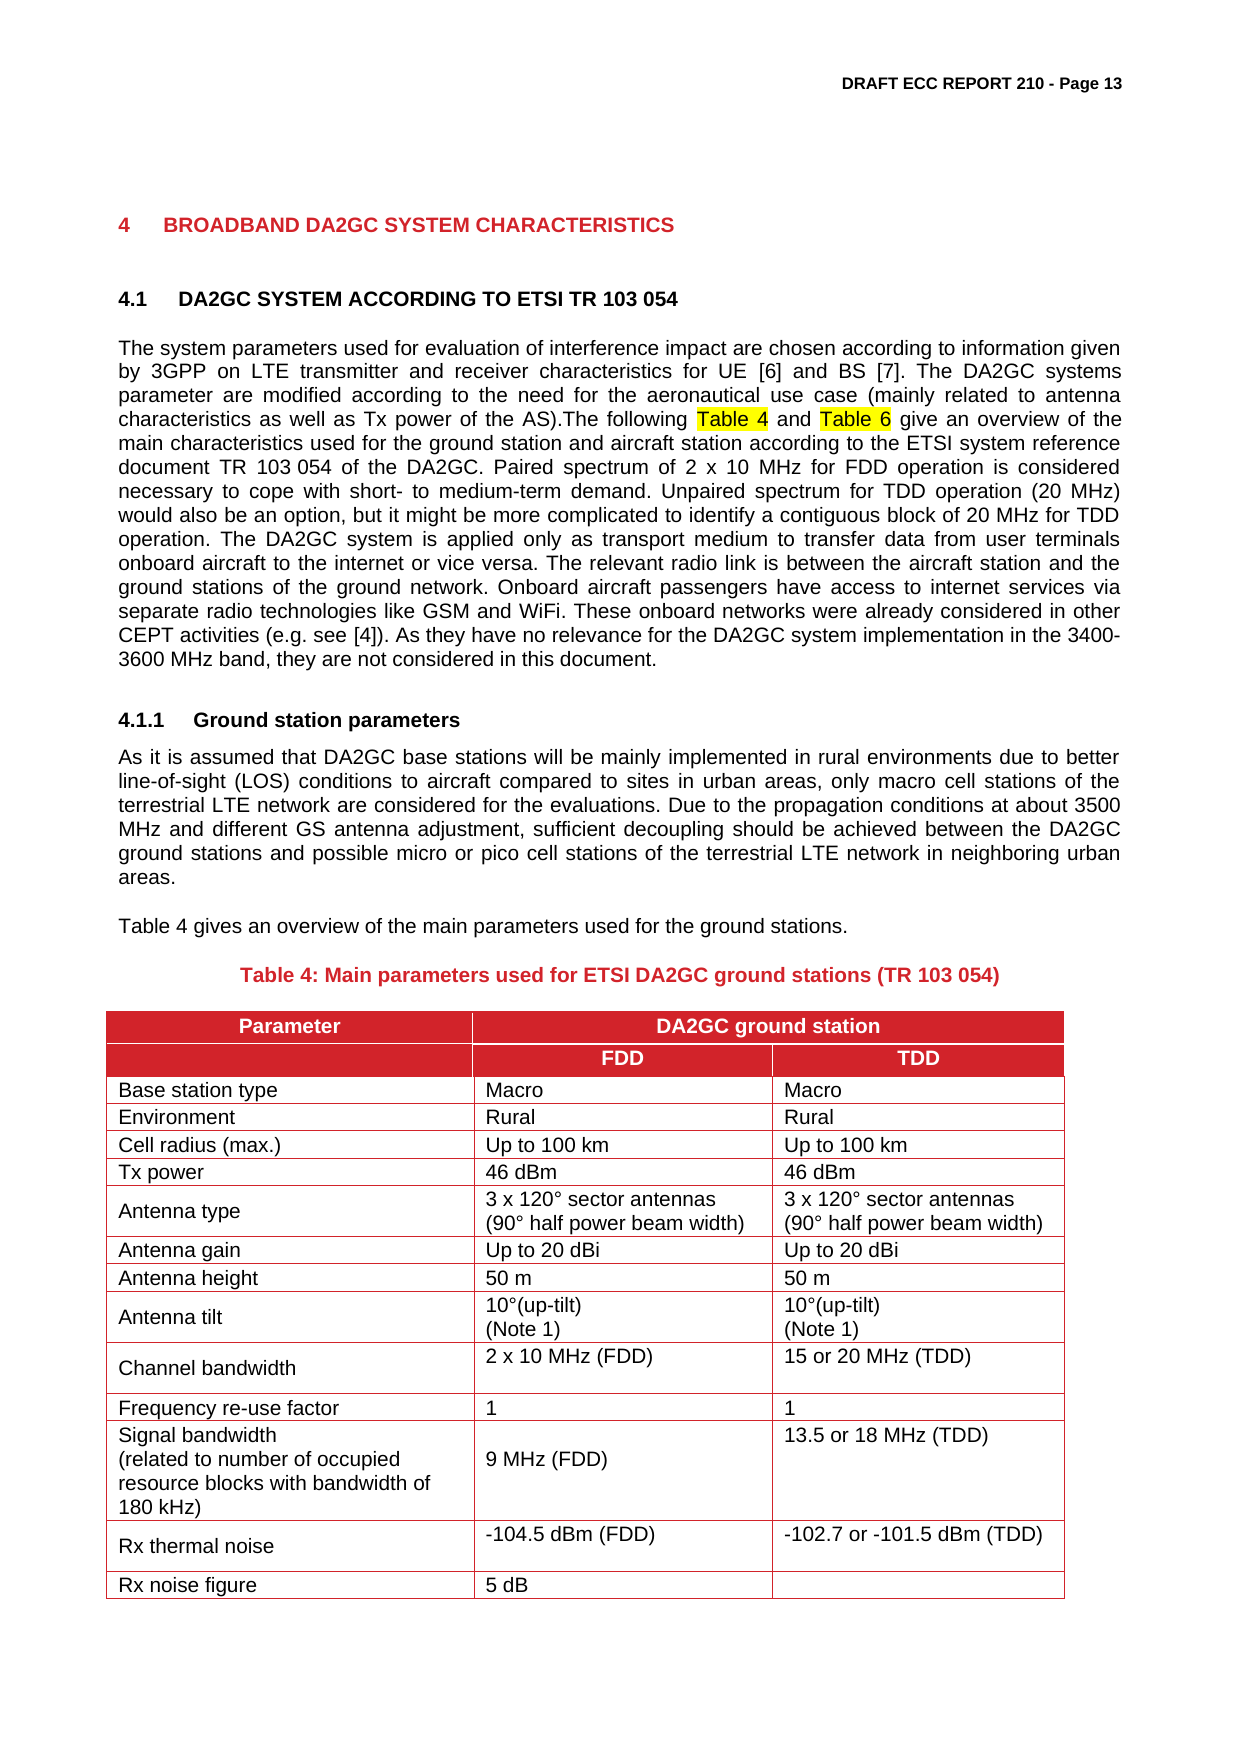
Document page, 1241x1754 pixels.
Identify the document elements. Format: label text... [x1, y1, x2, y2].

text The system parameters used for evaluation of interference impact are chosen according to information given by 3GPP on LTE transmitter and receiver characteristics for UE [6] and BS [7]. The DA2GC systems parameter are modified according to the need for the aeronautical use case (mainly related to antenna characteristics as well as Tx power of the AS).The following Table 4 and Table 6 give an overview of the main characteristics used for the ground station and aircraft station according to the ETSI system reference document TR 103 054 of the DA2GC. Paired spectrum of 2 x 10 MHz for FDD operation is considered necessary to cope with short- to medium-term demand. Unpaired spectrum for TDD operation (20 MHz) would also be an option, but it might be more complicated to identify a contiguous block of 20 MHz for TDD operation. The DA2GC system is applied only as transport medium to transfer data from user terminals onboard aircraft to the internet or vice versa. The relevant radio link is between the aircraft station and the ground stations of the ground network. Onboard aircraft passengers have access to internet services via separate radio technologies like GSM and WiFi. These onboard networks were already considered in other CEPT activities (e.g. see [4]). As they have no relevance for the DA2GC system implementation in the 3400-3600 MHz band, they are not considered in this document. [118, 335, 1122, 671]
table_cell 3 x 120° sector antennas (90° half power beam width) [773, 1186, 1064, 1236]
table_cell Channel bandwidth [107, 1343, 474, 1393]
table_cell Rx noise figure [107, 1572, 474, 1598]
table_cell -102.7 or -101.5 dBm (TDD) [773, 1521, 1064, 1571]
table_cell Antenna tilt [107, 1292, 474, 1342]
table_cell Frequency re-use factor [107, 1394, 474, 1420]
table_cell Up to 20 dBi [773, 1237, 1064, 1263]
table_cell Signal bandwidth (related to number of occupied resource blocks with bandwidth of 180 kHz) [107, 1421, 474, 1519]
table_cell [107, 1045, 472, 1076]
table_cell 2 x 10 MHz (FDD) [475, 1343, 772, 1393]
table_cell -104.5 dBm (FDD) [475, 1521, 772, 1571]
subtitle Ground station parameters [118, 708, 1122, 732]
table_cell Base station type [107, 1077, 474, 1103]
table_cell Tx power [107, 1159, 474, 1185]
text Table 4 gives an overview of the main parameters used for the ground stations. [118, 913, 1122, 937]
table_cell Antenna gain [107, 1237, 474, 1263]
table_cell FDD [473, 1045, 772, 1076]
table_cell Environment [107, 1104, 474, 1130]
table_cell Macro [773, 1077, 1064, 1103]
table_cell 10°(up-tilt) (Note 1) [475, 1292, 772, 1342]
table_header Parameter [107, 1013, 472, 1043]
table_cell Up to 20 dBi [475, 1237, 772, 1263]
table_cell Up to 100 km [773, 1131, 1064, 1157]
table_cell TDD [773, 1045, 1064, 1076]
table_cell Antenna type [107, 1186, 474, 1236]
table_cell 1 [475, 1394, 772, 1420]
table_cell 46 dBm [475, 1159, 772, 1185]
subtitle broadband DA2GC System characteristics [118, 212, 1122, 236]
table_cell Antenna height [107, 1264, 474, 1291]
table_cell 46 dBm [773, 1159, 1064, 1185]
table_cell 15 or 20 MHz (TDD) [773, 1343, 1064, 1393]
table_cell 1 [773, 1394, 1064, 1420]
table_cell 3 x 120° sector antennas (90° half power beam width) [475, 1186, 772, 1236]
table_cell 10°(up-tilt) (Note 1) [773, 1292, 1064, 1342]
text Table 4: Main parameters used for ETSI DA2GC ground stations (TR 103 054) [118, 962, 1122, 986]
table_cell 50 m [475, 1264, 772, 1291]
table_cell Rural [475, 1104, 772, 1130]
table_cell Cell radius (max.) [107, 1131, 474, 1157]
table_cell [773, 1572, 1064, 1598]
table_header DA2GC ground station [473, 1013, 1064, 1043]
table_cell Macro [475, 1077, 772, 1103]
text As it is assumed that DA2GC base stations will be mainly implemented in rural environments due to better line-of-sight (LOS) conditions to aircraft compared to sites in urban areas, only macro cell stations of the terrestrial LTE network are considered for the evaluations. Due to the propagation conditions at about 3500 MHz and different GS antenna adjustment, sufficient decoupling should be achieved between the DA2GC ground stations and possible micro or pico cell stations of the terrestrial LTE network in neighboring urban areas. [118, 745, 1122, 888]
table_cell Up to 100 km [475, 1131, 772, 1157]
table_cell 9 MHz (FDD) [475, 1421, 772, 1519]
table_cell Rural [773, 1104, 1064, 1130]
table_cell 13.5 or 18 MHz (TDD) [773, 1421, 1064, 1519]
table_cell 50 m [773, 1264, 1064, 1291]
table_cell 5 dB [475, 1572, 772, 1598]
subtitle DA2GC system according to ETSI TR 103 054 [118, 286, 1122, 310]
table_cell Rx thermal noise [107, 1521, 474, 1571]
